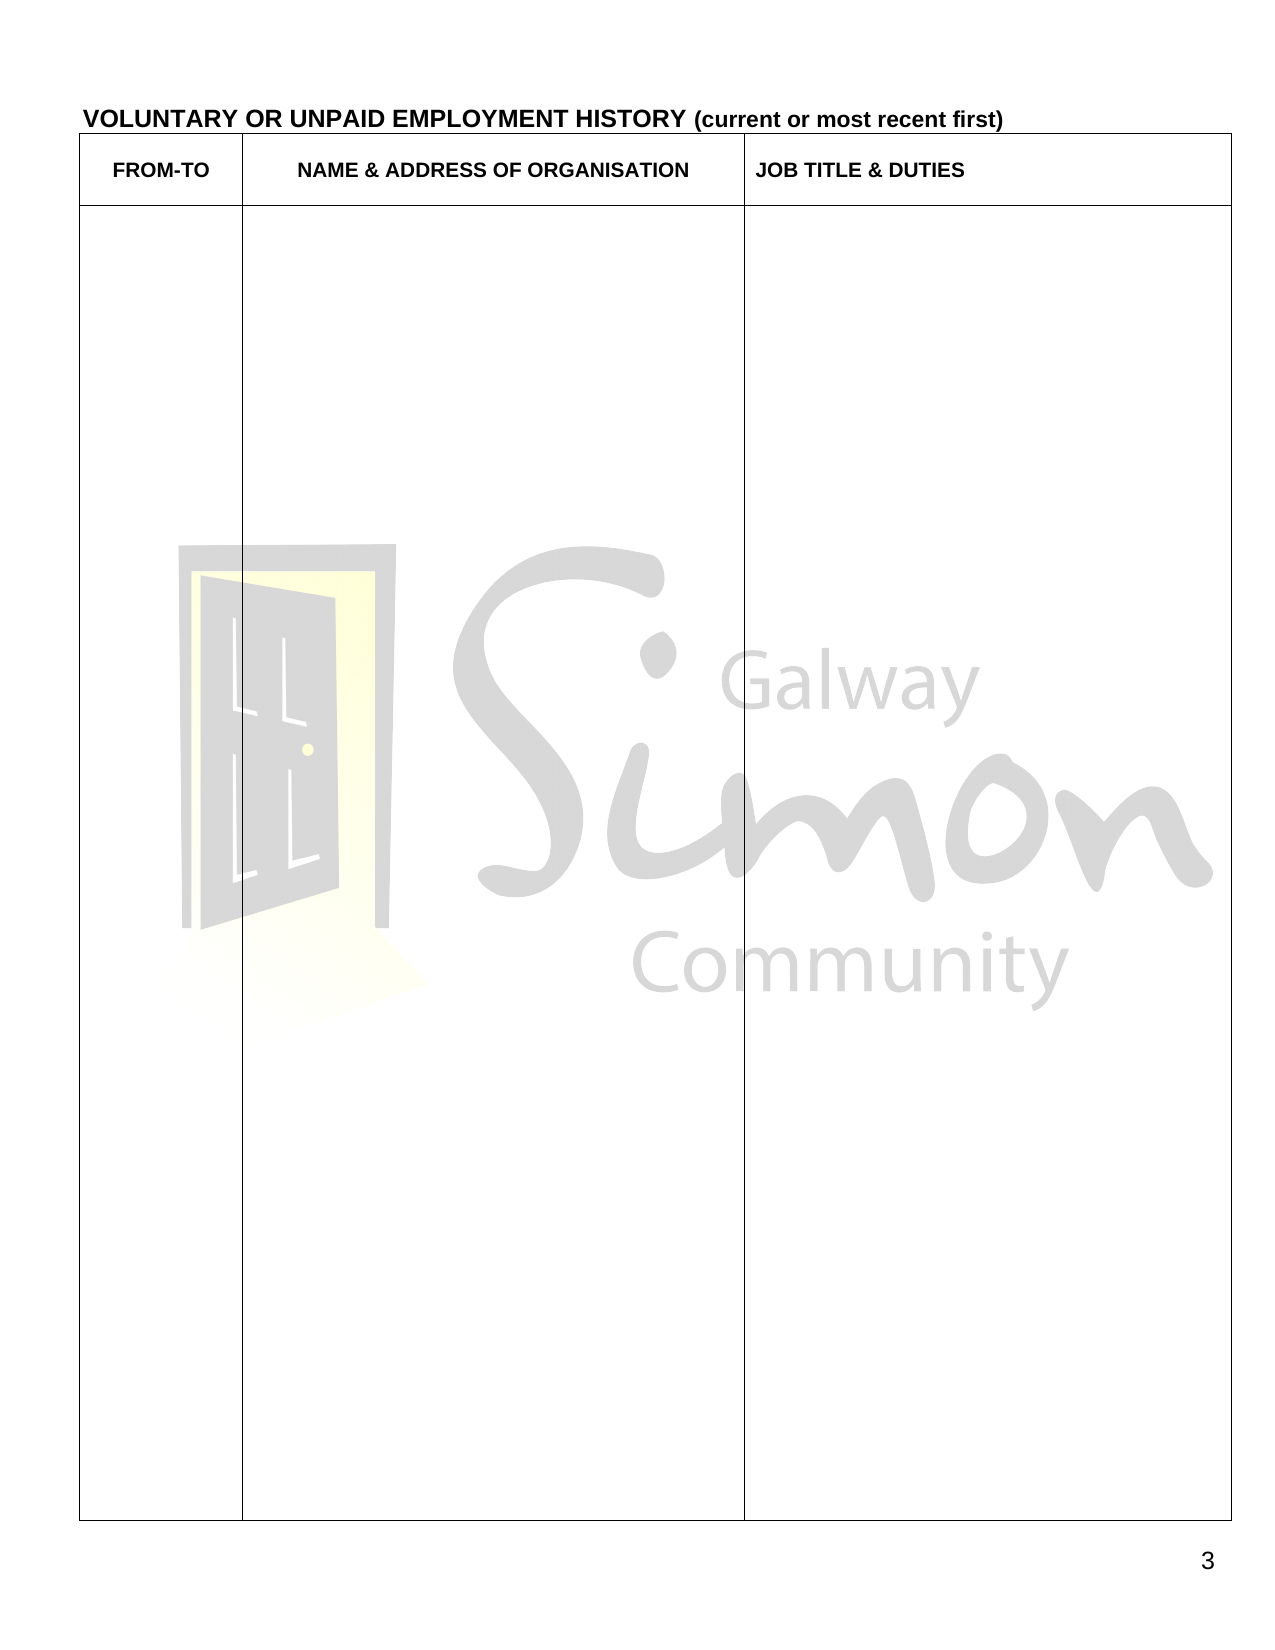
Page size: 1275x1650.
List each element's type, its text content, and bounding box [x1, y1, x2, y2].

table_header FROM-TO [80, 134, 242, 205]
table_header JOB TITLE & DUTIES [745, 134, 1231, 205]
table_cell [80, 206, 242, 1520]
table_header NAME & ADDRESS OF ORGANISATION [243, 134, 744, 205]
text VOLUNTARY OR UNPAID EMPLOYMENT HISTORY (current or most recent first) [83, 104, 1215, 132]
table_cell [745, 206, 1231, 1520]
table_cell [243, 206, 744, 1520]
